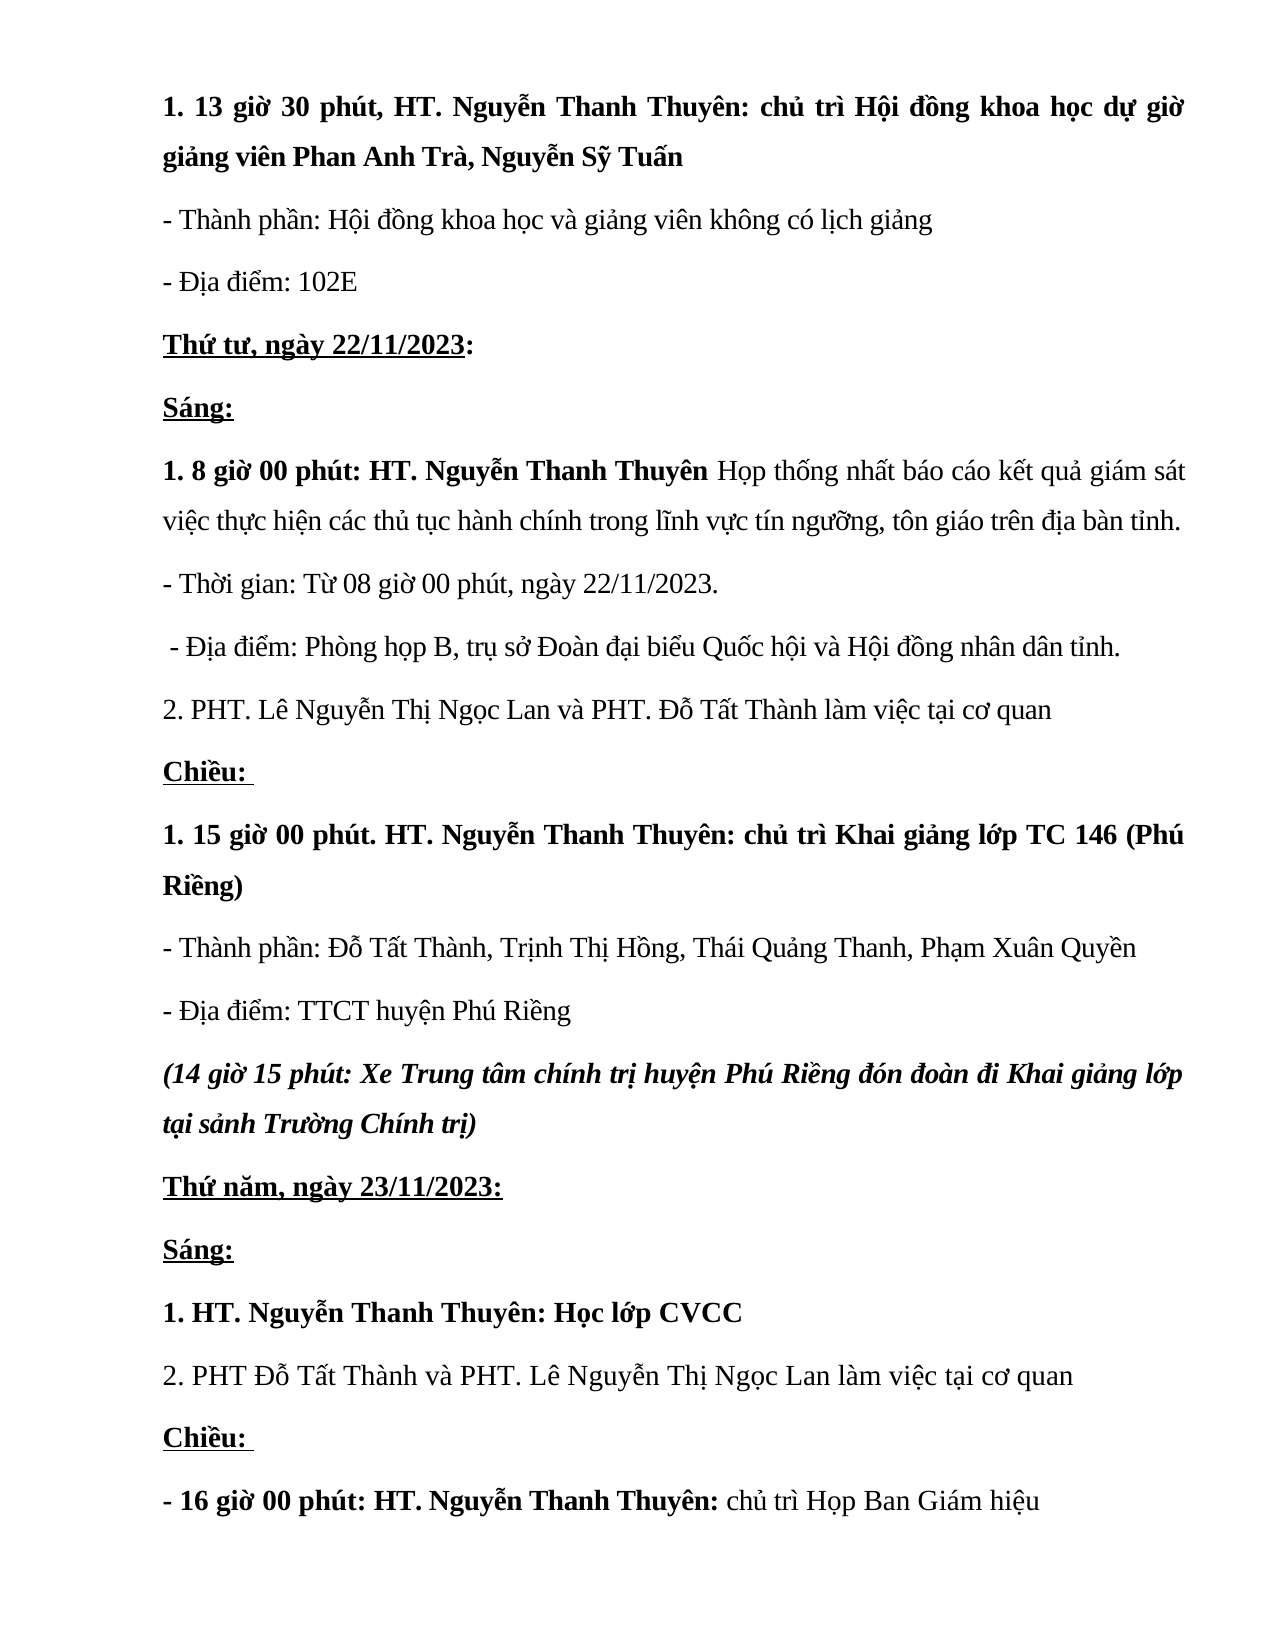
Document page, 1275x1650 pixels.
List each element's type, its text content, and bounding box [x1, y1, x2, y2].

text 1. 15 giờ 00 phút. HT. Nguyễn Thanh Thuyên: chủ trì Khai giảng lớp TC 146 (Phú Riềng) [162, 817, 1186, 901]
text - 16 giờ 00 phút: HT. Nguyễn Thanh Thuyên: chủ trì Họp Ban Giám hiệu [162, 1483, 1186, 1517]
text Thứ năm, ngày 23/11/2023: [162, 1169, 1186, 1203]
text (14 giờ 15 phút: Xe Trung tâm chính trị huyện Phú Riềng đón đoàn đi Khai giảng lớp tại sảnh Trường Chính trị) [162, 1056, 1186, 1140]
text - Địa điểm: 102E [162, 264, 1186, 298]
text Chiều: [162, 1421, 1186, 1454]
text 2. PHT Đỗ Tất Thành và PHT. Lê Nguyễn Thị Ngọc Lan làm việc tại cơ quan [162, 1358, 1186, 1391]
text Sáng: [162, 390, 1186, 424]
text - Thành phần: Hội đồng khoa học và giảng viên không có lịch giảng [162, 202, 1186, 235]
text - Thành phần: Đỗ Tất Thành, Trịnh Thị Hồng, Thái Quảng Thanh, Phạm Xuân Quyền [162, 931, 1186, 964]
text 1. 8 giờ 00 phút: HT. Nguyễn Thanh Thuyên Họp thống nhất báo cáo kết quả giám sát việc thực hiện các thủ tục hành chính trong lĩnh vực tín ngưỡng, tôn giáo trên địa bàn tỉnh. [162, 453, 1186, 537]
text Chiều: [162, 754, 1186, 788]
text - Địa điểm: TTCT huyện Phú Riềng [162, 993, 1186, 1027]
text - Địa điểm: Phòng họp B, trụ sở Đoàn đại biểu Quốc hội và Hội đồng nhân dân tỉnh. [162, 629, 1186, 662]
text - Thời gian: Từ 08 giờ 00 phút, ngày 22/11/2023. [162, 566, 1186, 600]
text Sáng: [162, 1232, 1186, 1266]
text 1. 13 giờ 30 phút, HT. Nguyễn Thanh Thuyên: chủ trì Hội đồng khoa học dự giờ giảng viên Phan Anh Trà, Nguyễn Sỹ Tuấn [162, 89, 1186, 172]
text Thứ tư, ngày 22/11/2023: [162, 327, 1186, 361]
text 2. PHT. Lê Nguyễn Thị Ngọc Lan và PHT. Đỗ Tất Thành làm việc tại cơ quan [162, 692, 1186, 725]
text 1. HT. Nguyễn Thanh Thuyên: Học lớp CVCC [162, 1295, 1186, 1328]
